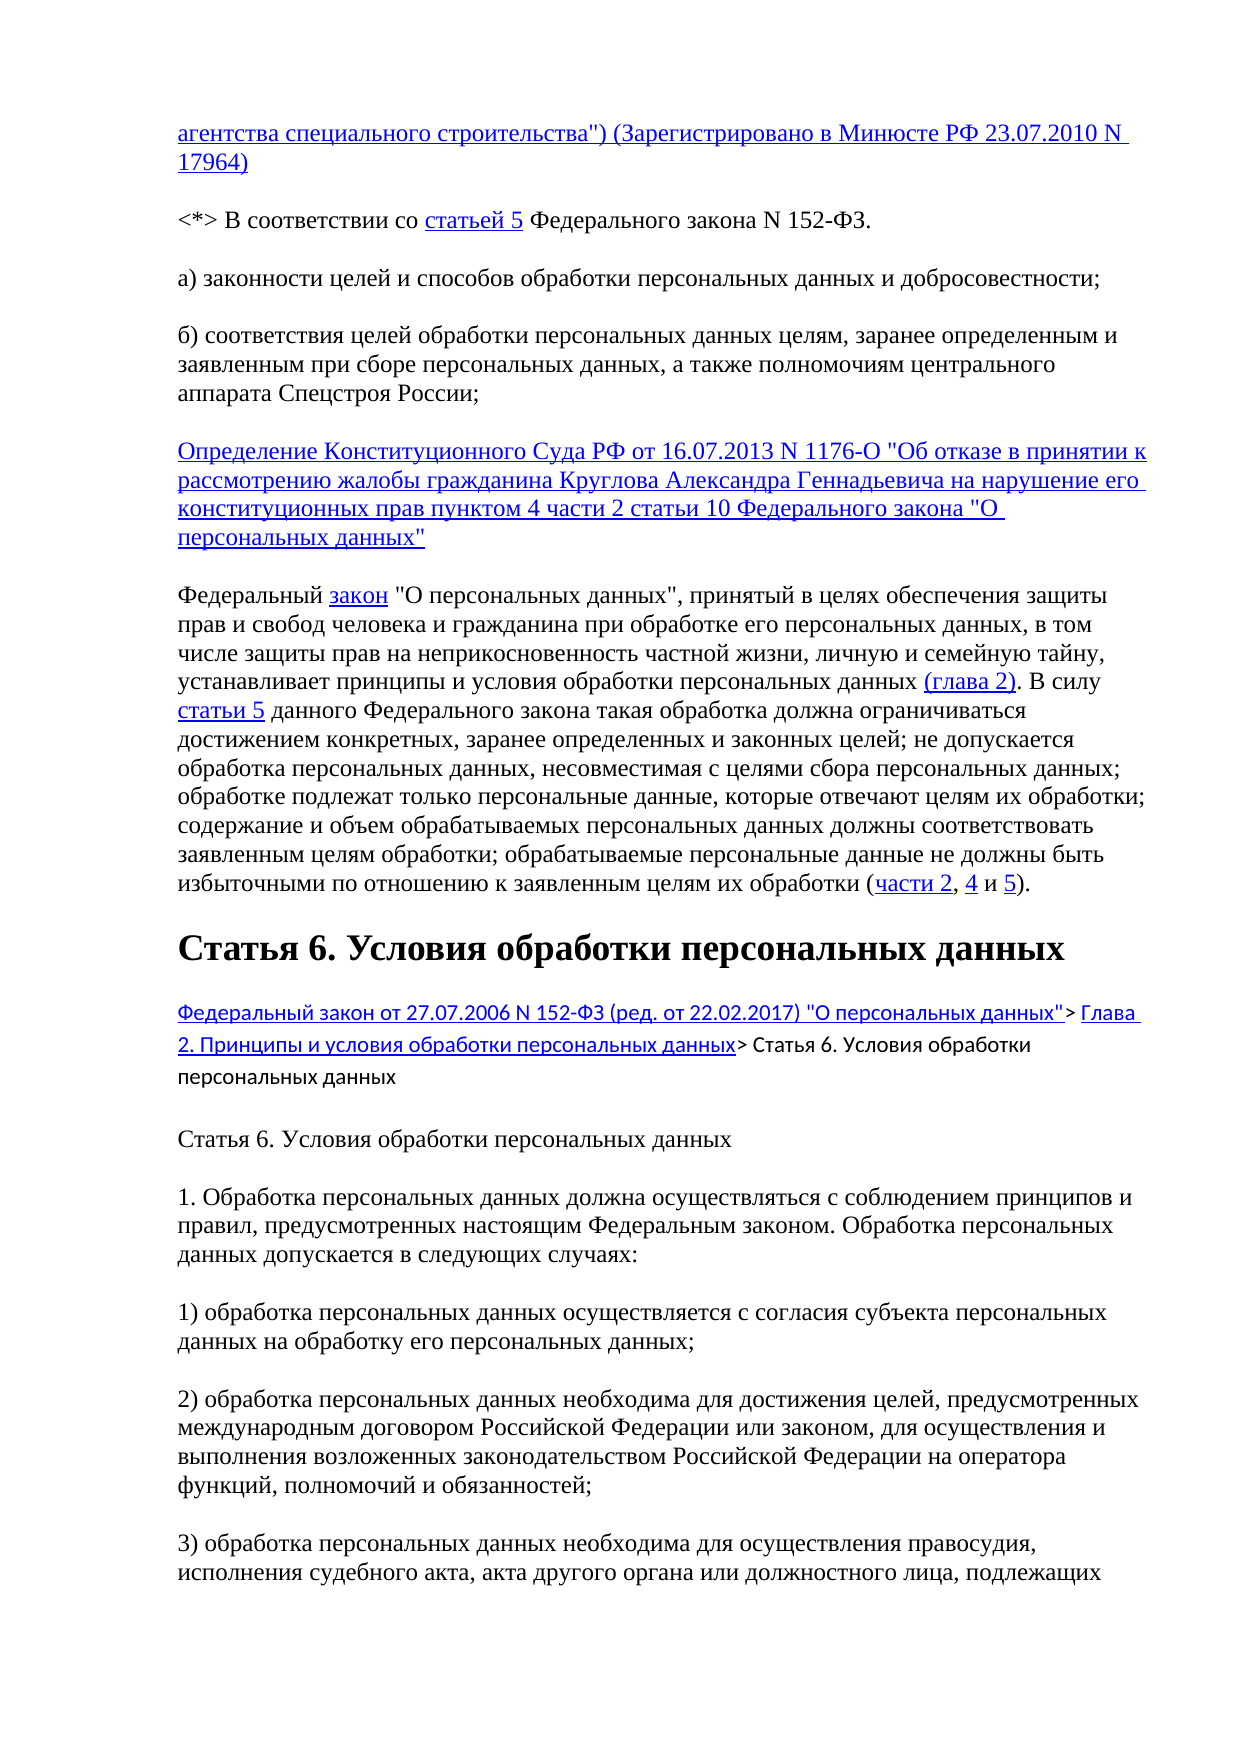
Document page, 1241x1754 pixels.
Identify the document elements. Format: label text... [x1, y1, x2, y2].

text 2) обработка персональных данных необходима для достижения целей, предусмотренных международным договором Российской Федерации или законом, для осуществления и выполнения возложенных законодательством Российской Федерации на оператора функций, полномочий и обязанностей; [177, 1384, 1152, 1499]
subtitle Статья 6. Условия обработки персональных данных [177, 926, 1152, 969]
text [177, 118, 1152, 176]
text Федеральный закон "О персональных данных", принятый в целях обеспечения защиты прав и свобод человека и гражданина при обработке его персональных данных, в том числе защиты прав на неприкосновенность частной жизни, личную и семейную тайну, устанавливает принципы и условия обработки персональных данных (глава 2). В силу статьи 5 данного Федерального закона такая обработка должна ограничиваться достижением конкретных, заранее определенных и законных целей; не допускается обработка персональных данных, несовместимая с целями сбора персональных данных; обработке подлежат только персональные данные, которые отвечают целям их обработки; содержание и объем обрабатываемых персональных данных должны соответствовать заявленным целям обработки; обрабатываемые персональные данные не должны быть избыточными по отношению к заявленным целям их обработки (части 2, 4 и 5). [177, 580, 1152, 896]
text 1) обработка персональных данных осуществляется с согласия субъекта персональных данных на обработку его персональных данных; [177, 1297, 1152, 1354]
text а) законности целей и способов обработки персональных данных и добросовестности; [177, 263, 1152, 291]
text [177, 1528, 1152, 1585]
text Статья 6. Условия обработки персональных данных [177, 1124, 1152, 1152]
text Федеральный закон от 27.07.2006 N 152-ФЗ (ред. от 22.02.2017) "О персональных данных"> Глава 2. Принципы и условия обработки персональных данных> Статья 6. Условия обработки персональных данных [177, 998, 1152, 1090]
text б) соответствия целей обработки персональных данных целям, заранее определенным и заявленным при сборе персональных данных, а также полномочиям центрального аппарата Спецстроя России; [177, 321, 1152, 407]
text <*> В соответствии со статьей 5 Федерального закона N 152-ФЗ. [177, 205, 1152, 233]
text 1. Обработка персональных данных должна осуществляться с соблюдением принципов и правил, предусмотренных настоящим Федеральным законом. Обработка персональных данных допускается в следующих случаях: [177, 1182, 1152, 1268]
text Определение Конституционного Суда РФ от 16.07.2013 N 1176-О "Об отказе в принятии к рассмотрению жалобы гражданина Круглова Александра Геннадьевича на нарушение его конституционных прав пунктом 4 части 2 статьи 10 Федерального закона "О персональных данных" [177, 436, 1152, 551]
